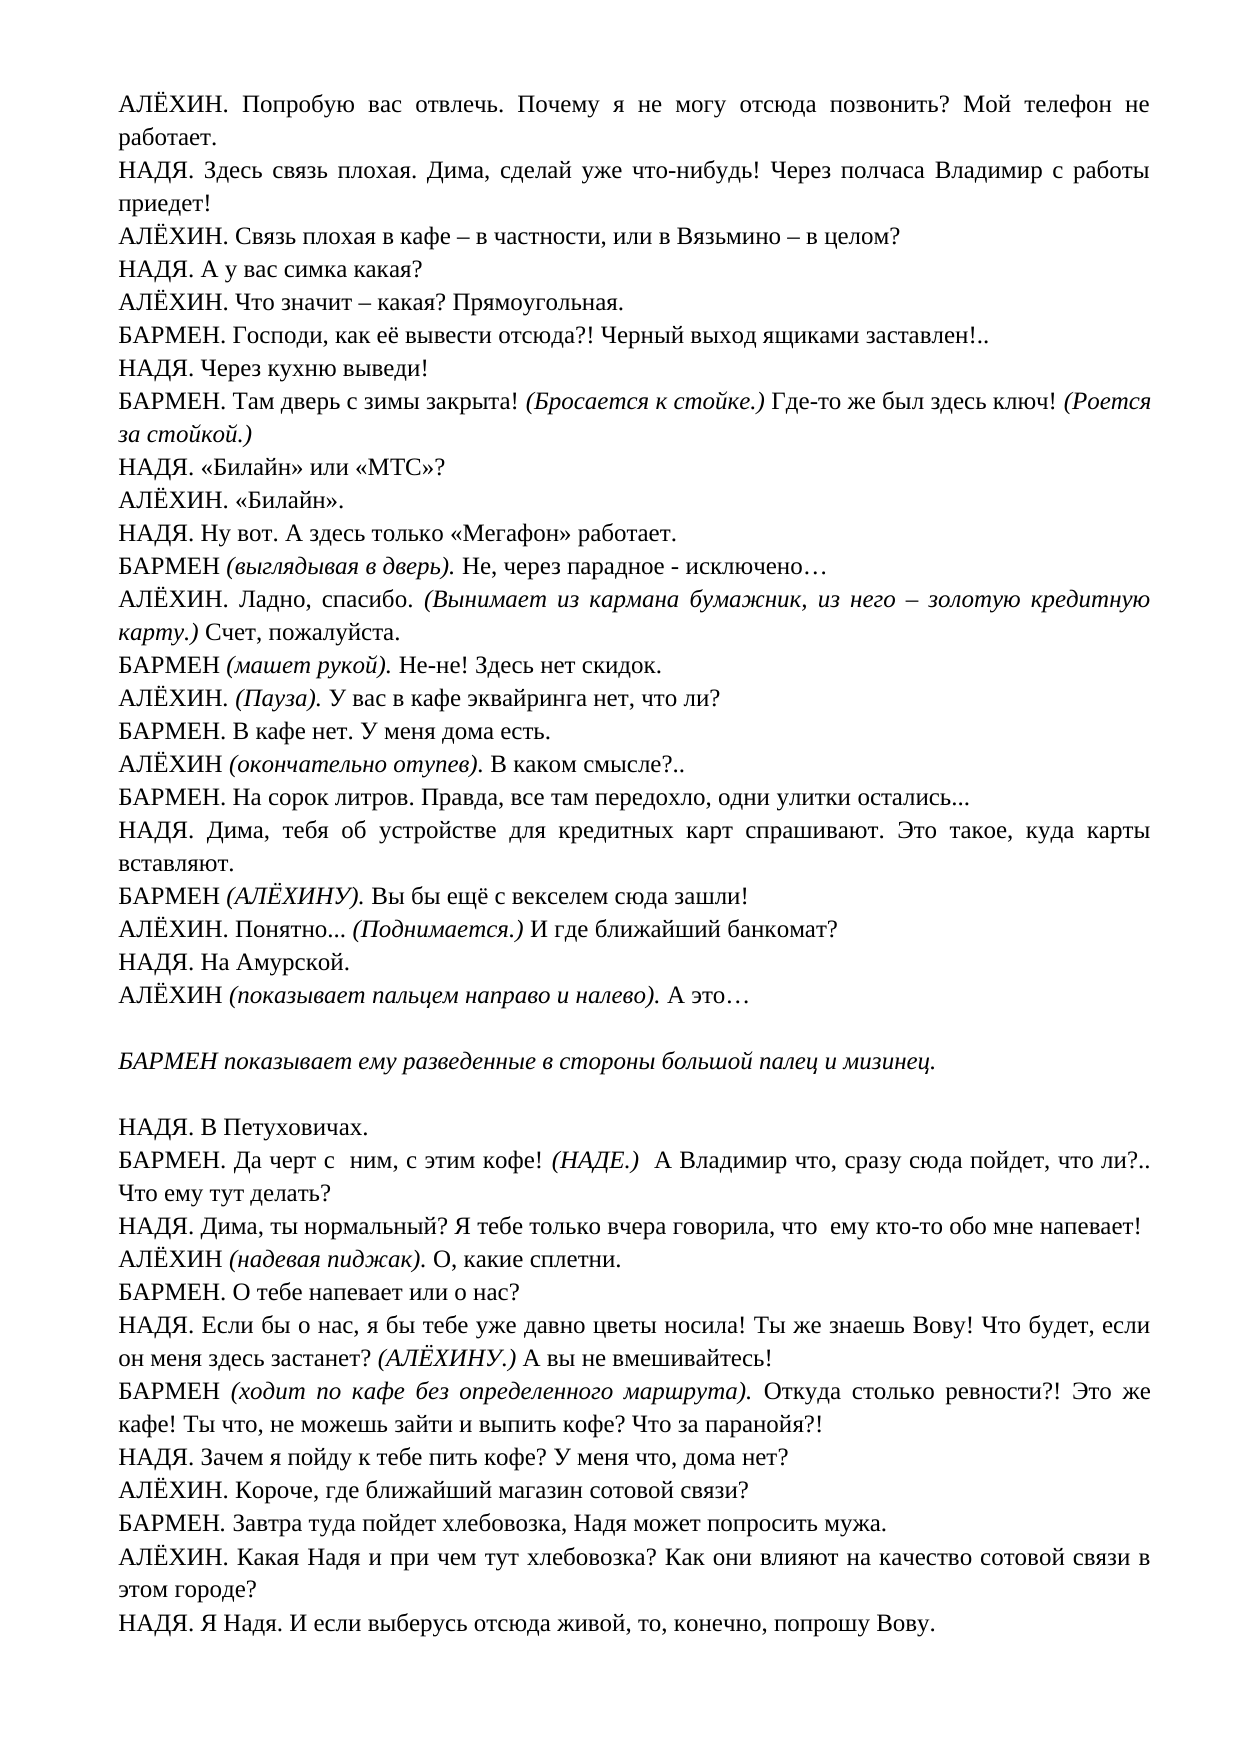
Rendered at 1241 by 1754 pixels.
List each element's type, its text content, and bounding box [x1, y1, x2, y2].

text БАРМЕН. В кафе нет. У меня дома есть. [118, 716, 1152, 745]
text НАДЯ. На Амурской. [118, 947, 1152, 976]
text АЛЁХИН. Какая Надя и при чем тут хлебовозка? Как они влияют на качество сотовой связи в этом городе? [118, 1542, 1152, 1603]
text НАДЯ. Ну вот. А здесь только «Мегафон» работает. [118, 518, 1152, 547]
text АЛЁХИН. Понятно... (Поднимается.) И где ближайший банкомат? [118, 914, 1152, 943]
text БАРМЕН. Завтра туда пойдет хлебовозка, Надя может попросить мужа. [118, 1508, 1152, 1537]
text БАРМЕН. Там дверь с зимы закрыта! (Бросается к стойке.) Где-то же был здесь ключ! (Роется за стойкой.) [118, 386, 1152, 448]
text БАРМЕН. На сорок литров. Правда, все там передохло, одни улитки остались... [118, 782, 1152, 811]
text НАДЯ. В Петуховичах. [118, 1112, 1152, 1141]
text АЛЁХИН. Короче, где ближайший магазин сотовой связи? [118, 1476, 1152, 1504]
text АЛЁХИН (надевая пиджак). О, какие сплетни. [118, 1244, 1152, 1273]
text БАРМЕН (выглядывая в дверь). Не, через парадное - исключено… [118, 551, 1152, 580]
text АЛЁХИН. «Билайн». [118, 485, 1152, 514]
text АЛЁХИН. Что значит – какая? Прямоугольная. [118, 287, 1152, 316]
text НАДЯ. Здесь связь плохая. Дима, сделай уже что-нибудь! Через полчаса Владимир с работы приедет! [118, 155, 1152, 216]
text НАДЯ. Дима, тебя об устройстве для кредитных карт спрашивают. Это такое, куда карты вставляют. [118, 815, 1152, 877]
text АЛЁХИН. (Пауза). У вас в кафе эквайринга нет, что ли? [118, 683, 1152, 712]
text НАДЯ. Если бы о нас, я бы тебе уже давно цветы носила! Ты же знаешь Вову! Что будет, если он меня здесь застанет? (АЛЁХИНУ.) А вы не вмешивайтесь! [118, 1310, 1152, 1372]
text НАДЯ. Я Надя. И если выберусь отсюда живой, то, конечно, попрошу Вову. [118, 1608, 1152, 1636]
text НАДЯ. Через кухню выведи! [118, 353, 1152, 382]
text БАРМЕН показывает ему разведенные в стороны большой палец и мизинец. [118, 1046, 1152, 1075]
text АЛЁХИН (показывает пальцем направо и налево). А это… [118, 980, 1152, 1009]
text БАРМЕН (машет рукой). Не-не! Здесь нет скидок. [118, 650, 1152, 679]
text БАРМЕН. Да черт с ним, с этим кофе! (НАДЕ.) А Владимир что, сразу сюда пойдет, что ли?.. Что ему тут делать? [118, 1145, 1152, 1207]
text НАДЯ. «Билайн» или «МТС»? [118, 452, 1152, 481]
text БАРМЕН (АЛЁХИНУ). Вы бы ещё с векселем сюда зашли! [118, 881, 1152, 910]
text НАДЯ. А у вас симка какая? [118, 254, 1152, 282]
text НАДЯ. Дима, ты нормальный? Я тебе только вчера говорила, что ему кто-то обо мне напевает! [118, 1211, 1152, 1240]
text АЛЁХИН. Ладно, спасибо. (Вынимает из кармана бумажник, из него – золотую кредитную карту.) Счет, пожалуйста. [118, 584, 1152, 646]
text АЛЁХИН. Связь плохая в кафе – в частности, или в Вязьмино – в целом? [118, 221, 1152, 249]
text АЛЁХИН. Попробую вас отвлечь. Почему я не могу отсюда позвонить? Мой телефон не работает. [118, 89, 1152, 150]
text БАРМЕН (ходит по кафе без определенного маршрута). Откуда столько ревности?! Это же кафе! Ты что, не можешь зайти и выпить кофе? Что за паранойя?! [118, 1376, 1152, 1438]
text АЛЁХИН (окончательно отупев). В каком смысле?.. [118, 749, 1152, 778]
text БАРМЕН. Господи, как её вывести отсюда?! Черный выход ящиками заставлен!.. [118, 320, 1152, 348]
text НАДЯ. Зачем я пойду к тебе пить кофе? У меня что, дома нет? [118, 1442, 1152, 1471]
text БАРМЕН. О тебе напевает или о нас? [118, 1277, 1152, 1306]
